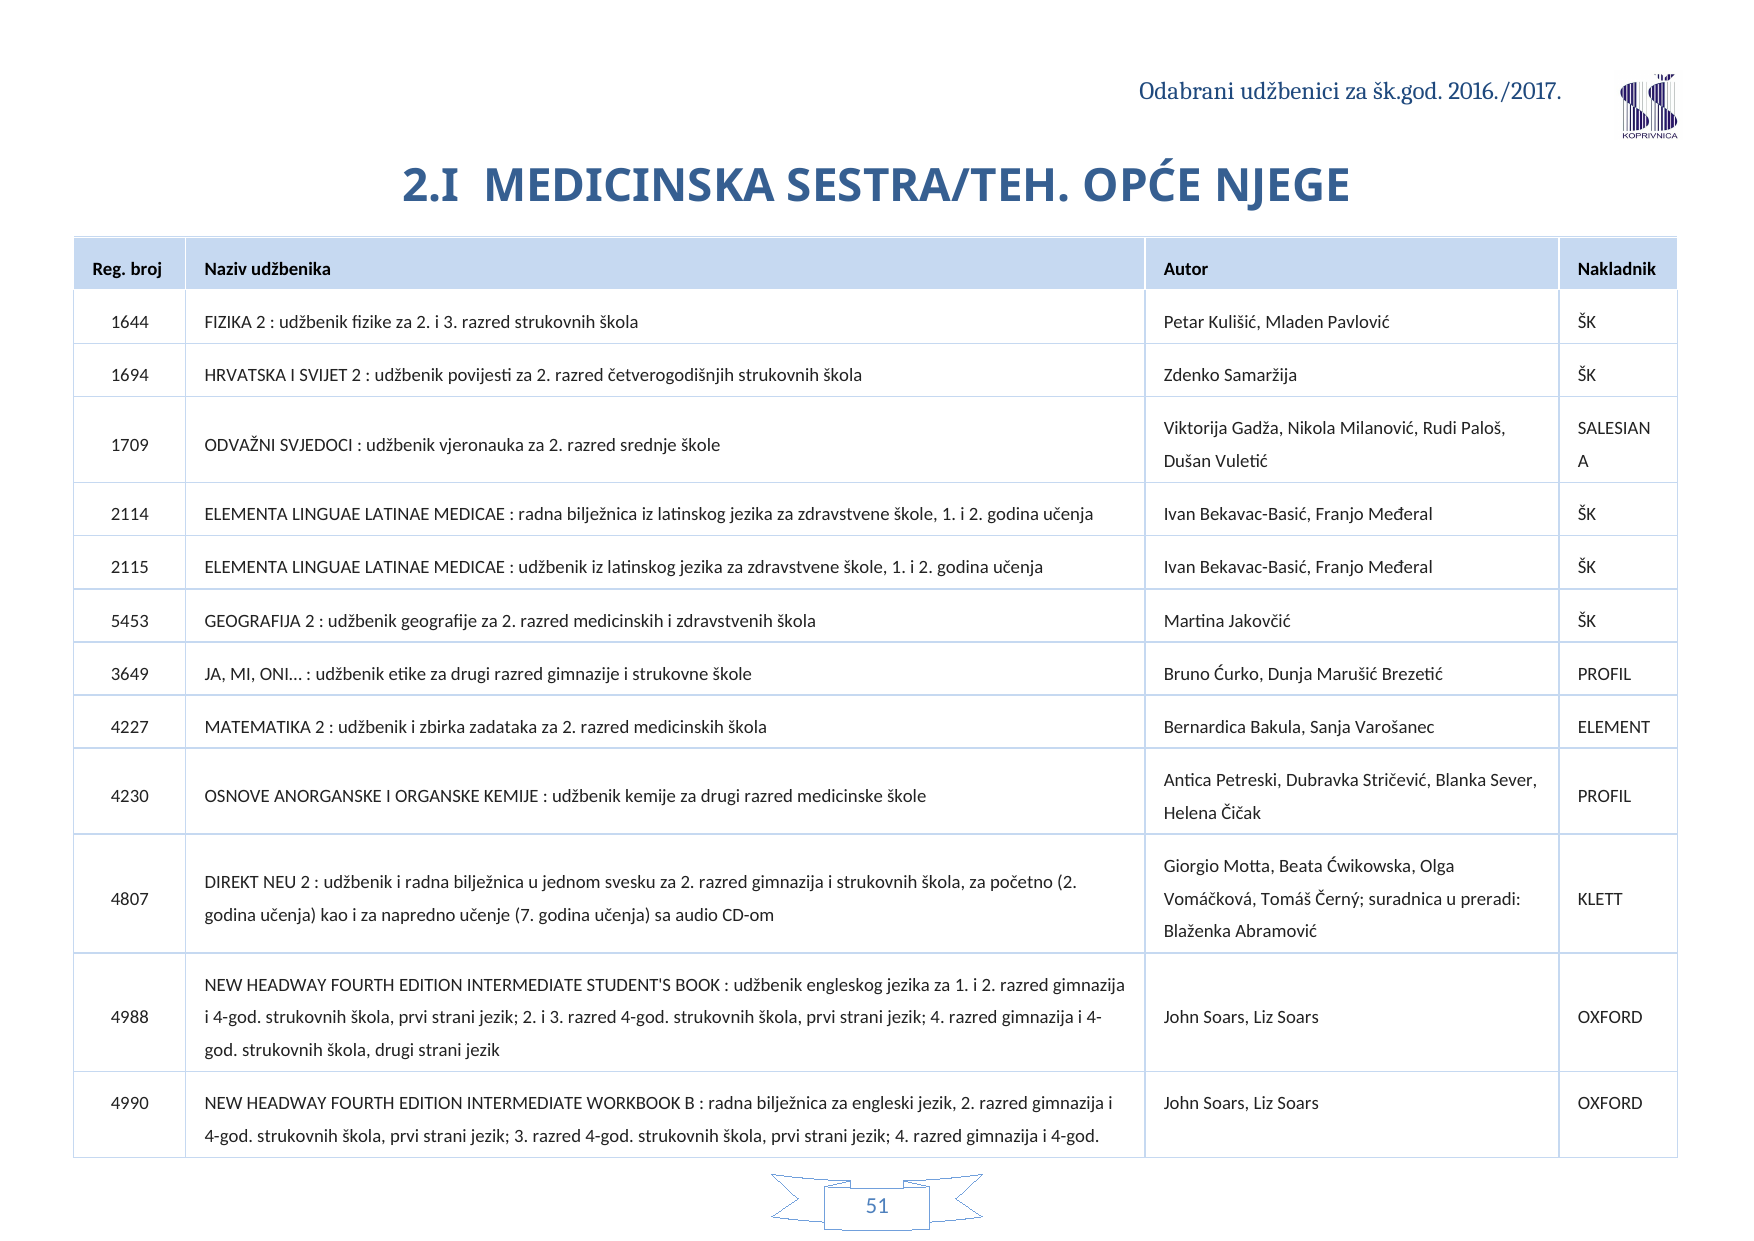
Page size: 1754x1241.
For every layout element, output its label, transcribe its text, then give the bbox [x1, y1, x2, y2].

table_cell Zdenko Samaržija [1146, 344, 1558, 396]
table_cell John Soars, Liz Soars [1146, 954, 1558, 1071]
table_cell JA, MI, ONI… : udžbenik etike za drugi razred gimnazije i strukovne škole [186, 643, 1144, 694]
table_cell Ivan Bekavac-Basić, Franjo Međeral [1146, 483, 1558, 535]
table_cell Antica Petreski, Dubravka Stričević, Blanka Sever, Helena Čičak [1146, 749, 1558, 833]
table_cell 1709 [74, 397, 185, 482]
table_cell 1694 [74, 344, 185, 396]
table_cell 4807 [74, 835, 185, 952]
table_cell SALESIANA [1560, 397, 1677, 482]
picture [1614, 70, 1684, 140]
table_cell ELEMENT [1560, 696, 1677, 747]
table_header Naziv udžbenika [186, 238, 1144, 289]
table_cell Viktorija Gadža, Nikola Milanović, Rudi Paloš, Dušan Vuletić [1146, 397, 1558, 482]
table_cell ŠK [1560, 590, 1677, 641]
table_cell 4990 [74, 1072, 185, 1157]
table_cell ŠK [1560, 483, 1677, 535]
table_cell 5453 [74, 590, 185, 641]
table_cell ŠK [1560, 536, 1677, 588]
table_cell PROFIL [1560, 749, 1677, 833]
table_cell 1644 [74, 291, 185, 343]
table_cell Ivan Bekavac-Basić, Franjo Međeral [1146, 536, 1558, 588]
table_cell FIZIKA 2 : udžbenik fizike za 2. i 3. razred strukovnih škola [186, 291, 1144, 343]
table_cell ELEMENTA LINGUAE LATINAE MEDICAE : udžbenik iz latinskog jezika za zdravstvene škole, 1. i 2. godina učenja [186, 536, 1144, 588]
table_header Reg. broj [74, 238, 185, 289]
table_header Nakladnik [1560, 238, 1677, 289]
table_cell PROFIL [1560, 643, 1677, 694]
table_cell DIREKT NEU 2 : udžbenik i radna bilježnica u jednom svesku za 2. razred gimnazija i strukovnih škola, za početno (2. godina učenja) kao i za napredno učenje (7. godina učenja) sa audio CD-om [186, 835, 1144, 952]
table_cell 4230 [74, 749, 185, 833]
table_cell ŠK [1560, 291, 1677, 343]
table_cell OXFORD [1560, 1072, 1677, 1157]
table_cell ELEMENTA LINGUAE LATINAE MEDICAE : radna bilježnica iz latinskog jezika za zdravstvene škole, 1. i 2. godina učenja [186, 483, 1144, 535]
table_cell 2115 [74, 536, 185, 588]
table_cell KLETT [1560, 835, 1677, 952]
table_cell NEW HEADWAY FOURTH EDITION INTERMEDIATE STUDENT'S BOOK : udžbenik engleskog jezika za 1. i 2. razred gimnazija i 4-god. strukovnih škola, prvi strani jezik; 2. i 3. razred 4-god. strukovnih škola, prvi strani jezik; 4. razred gimnazija i 4-god. strukovnih škola, drugi strani jezik [186, 954, 1144, 1071]
table_cell Martina Jakovčić [1146, 590, 1558, 641]
table_cell ŠK [1560, 344, 1677, 396]
table_cell Bernardica Bakula, Sanja Varošanec [1146, 696, 1558, 747]
table_cell 3649 [74, 643, 185, 694]
table_cell 4227 [74, 696, 185, 747]
table_header Autor [1146, 238, 1558, 289]
table_cell 2114 [74, 483, 185, 535]
table_cell ODVAŽNI SVJEDOCI : udžbenik vjeronauka za 2. razred srednje škole [186, 397, 1144, 482]
table_cell Giorgio Motta, Beata Ćwikowska, Olga Vomáčková, Tomáš Černý; suradnica u preradi: Blaženka Abramović [1146, 835, 1558, 952]
table_cell MATEMATIKA 2 : udžbenik i zbirka zadataka za 2. razred medicinskih škola [186, 696, 1144, 747]
table_cell John Soars, Liz Soars [1146, 1072, 1558, 1157]
table_cell 4988 [74, 954, 185, 1071]
table_cell OSNOVE ANORGANSKE I ORGANSKE KEMIJE : udžbenik kemije za drugi razred medicinske škole [186, 749, 1144, 833]
table_cell Petar Kulišić, Mladen Pavlović [1146, 291, 1558, 343]
subtitle 2.I MEDICINSKA SESTRA/TEH. OPĆE NJEGE [75, 152, 1679, 214]
table_cell HRVATSKA I SVIJET 2 : udžbenik povijesti za 2. razred četverogodišnjih strukovnih škola [186, 344, 1144, 396]
table_cell GEOGRAFIJA 2 : udžbenik geografije za 2. razred medicinskih i zdravstvenih škola [186, 590, 1144, 641]
table_cell OXFORD [1560, 954, 1677, 1071]
table_cell Bruno Ćurko, Dunja Marušić Brezetić [1146, 643, 1558, 694]
